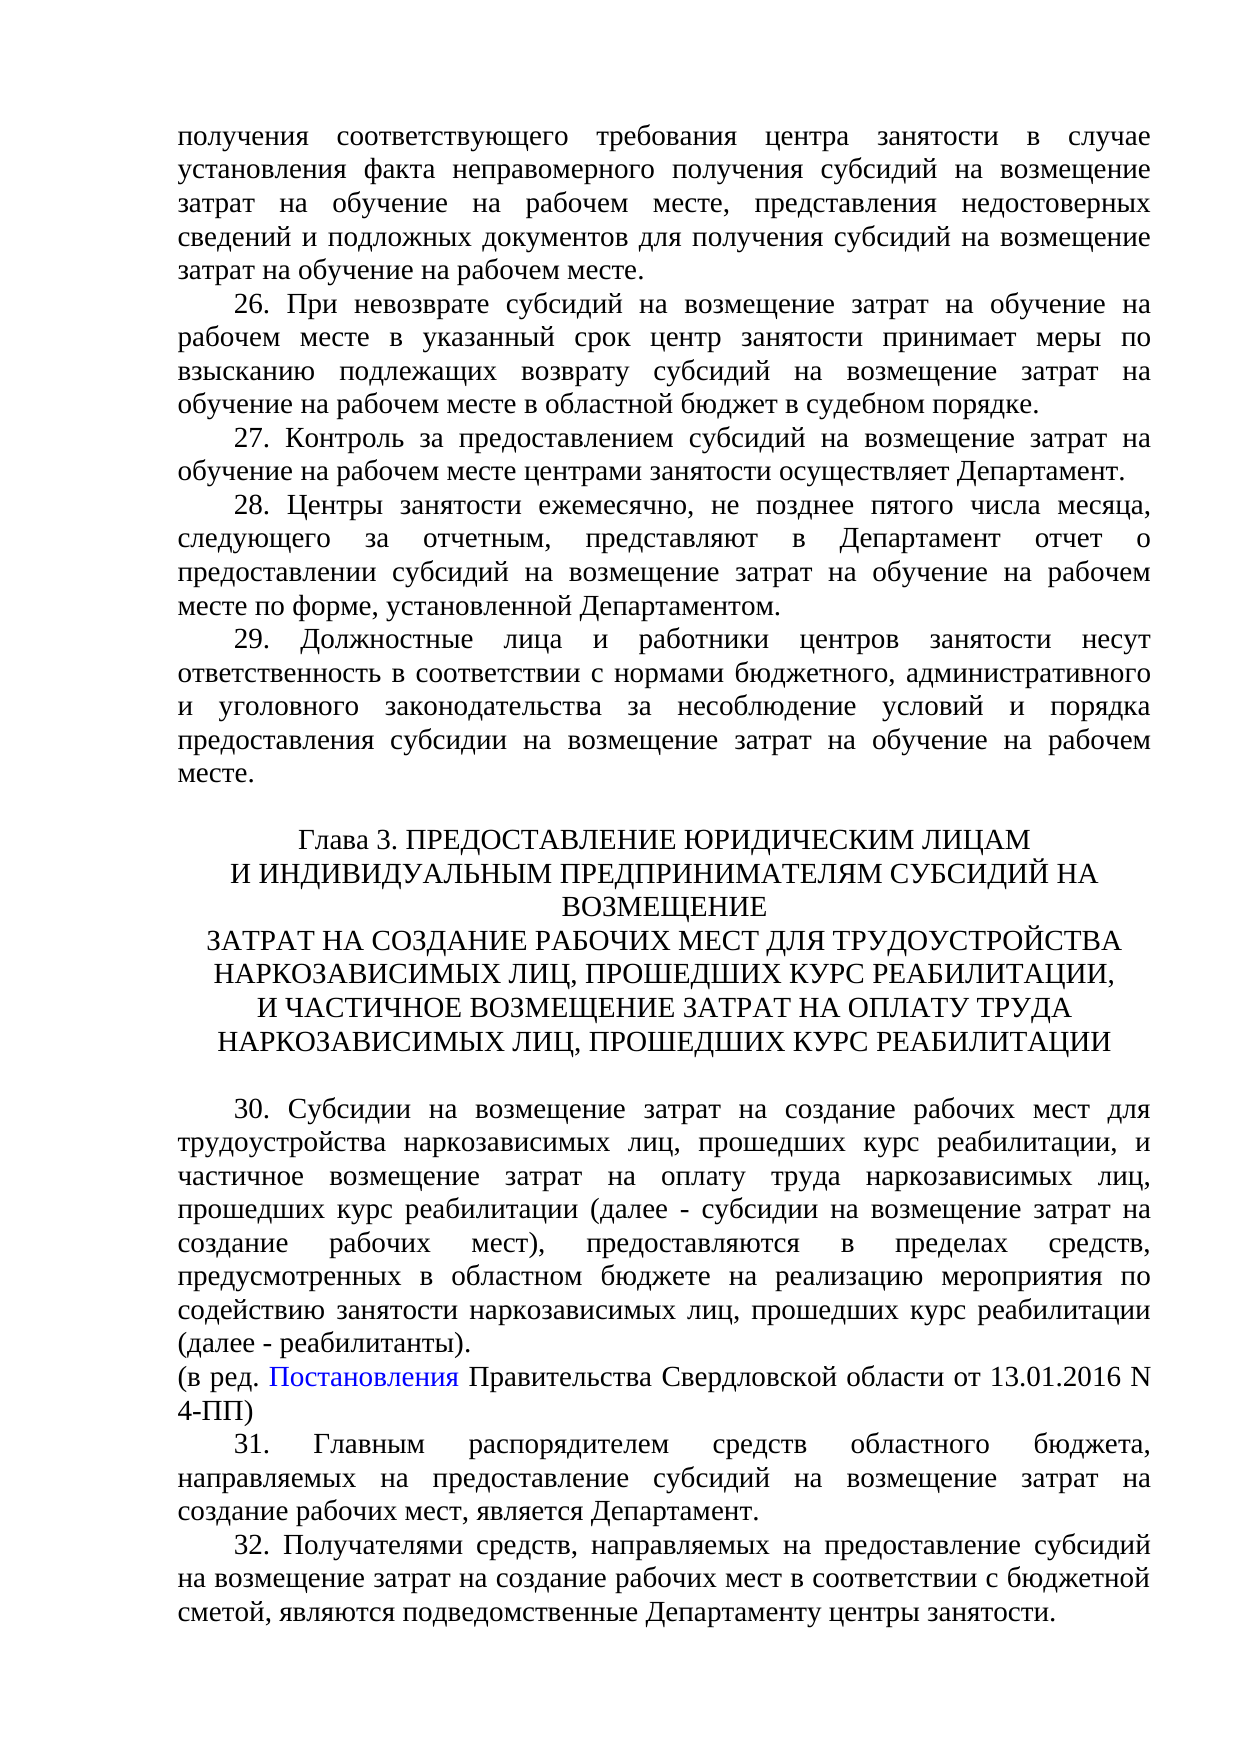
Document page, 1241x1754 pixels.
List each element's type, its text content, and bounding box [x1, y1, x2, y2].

text 28. Центры занятости ежемесячно, не позднее пятого числа месяца, следующего за отчетным, представляют в Департамент отчет о предоставлении субсидий на возмещение затрат на обучение на рабочем месте по форме, установленной Департаментом. [177, 487, 1152, 621]
text 30. Субсидии на возмещение затрат на создание рабочих мест для трудоустройства наркозависимых лиц, прошедших курс реабилитации, и частичное возмещение затрат на оплату труда наркозависимых лиц, прошедших курс реабилитации (далее - субсидии на возмещение затрат на создание рабочих мест), предоставляются в пределах средств, предусмотренных в областном бюджете на реализацию мероприятия по содействию занятости наркозависимых лиц, прошедших курс реабилитации (далее - реабилитанты). [177, 1091, 1152, 1359]
text НАРКОЗАВИСИМЫХ ЛИЦ, ПРОШЕДШИХ КУРС РЕАБИЛИТАЦИИ, [177, 957, 1152, 990]
text Глава 3. ПРЕДОСТАВЛЕНИЕ ЮРИДИЧЕСКИМ ЛИЦАМ [177, 822, 1152, 856]
text 32. Получателями средств, направляемых на предоставление субсидий на возмещение затрат на создание рабочих мест в соответствии с бюджетной сметой, являются подведомственные Департаменту центры занятости. [177, 1527, 1152, 1627]
text ЗАТРАТ НА СОЗДАНИЕ РАБОЧИХ МЕСТ ДЛЯ ТРУДОУСТРОЙСТВА [177, 923, 1152, 957]
text НАРКОЗАВИСИМЫХ ЛИЦ, ПРОШЕДШИХ КУРС РЕАБИЛИТАЦИИ [177, 1024, 1152, 1057]
text 26. При невозврате субсидий на возмещение затрат на обучение на рабочем месте в указанный срок центр занятости принимает меры по взысканию подлежащих возврату субсидий на возмещение затрат на обучение на рабочем месте в областной бюджет в судебном порядке. [177, 286, 1152, 420]
text 27. Контроль за предоставлением субсидий на возмещение затрат на обучение на рабочем месте центрами занятости осуществляет Департамент. [177, 420, 1152, 487]
text 29. Должностные лица и работники центров занятости несут ответственность в соответствии с нормами бюджетного, административного и уголовного законодательства за несоблюдение условий и порядка предоставления субсидии на возмещение затрат на обучение на рабочем месте. [177, 621, 1152, 789]
text И ЧАСТИЧНОЕ ВОЗМЕЩЕНИЕ ЗАТРАТ НА ОПЛАТУ ТРУДА [177, 990, 1152, 1024]
text И ИНДИВИДУАЛЬНЫМ ПРЕДПРИНИМАТЕЛЯМ СУБСИДИЙ НА ВОЗМЕЩЕНИЕ [177, 856, 1152, 923]
text 31. Главным распорядителем средств областного бюджета, направляемых на предоставление субсидий на возмещение затрат на создание рабочих мест, является Департамент. [177, 1426, 1152, 1527]
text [177, 118, 1152, 286]
text (в ред. Постановления Правительства Свердловской области от 13.01.2016 N 4-ПП) [177, 1359, 1152, 1426]
